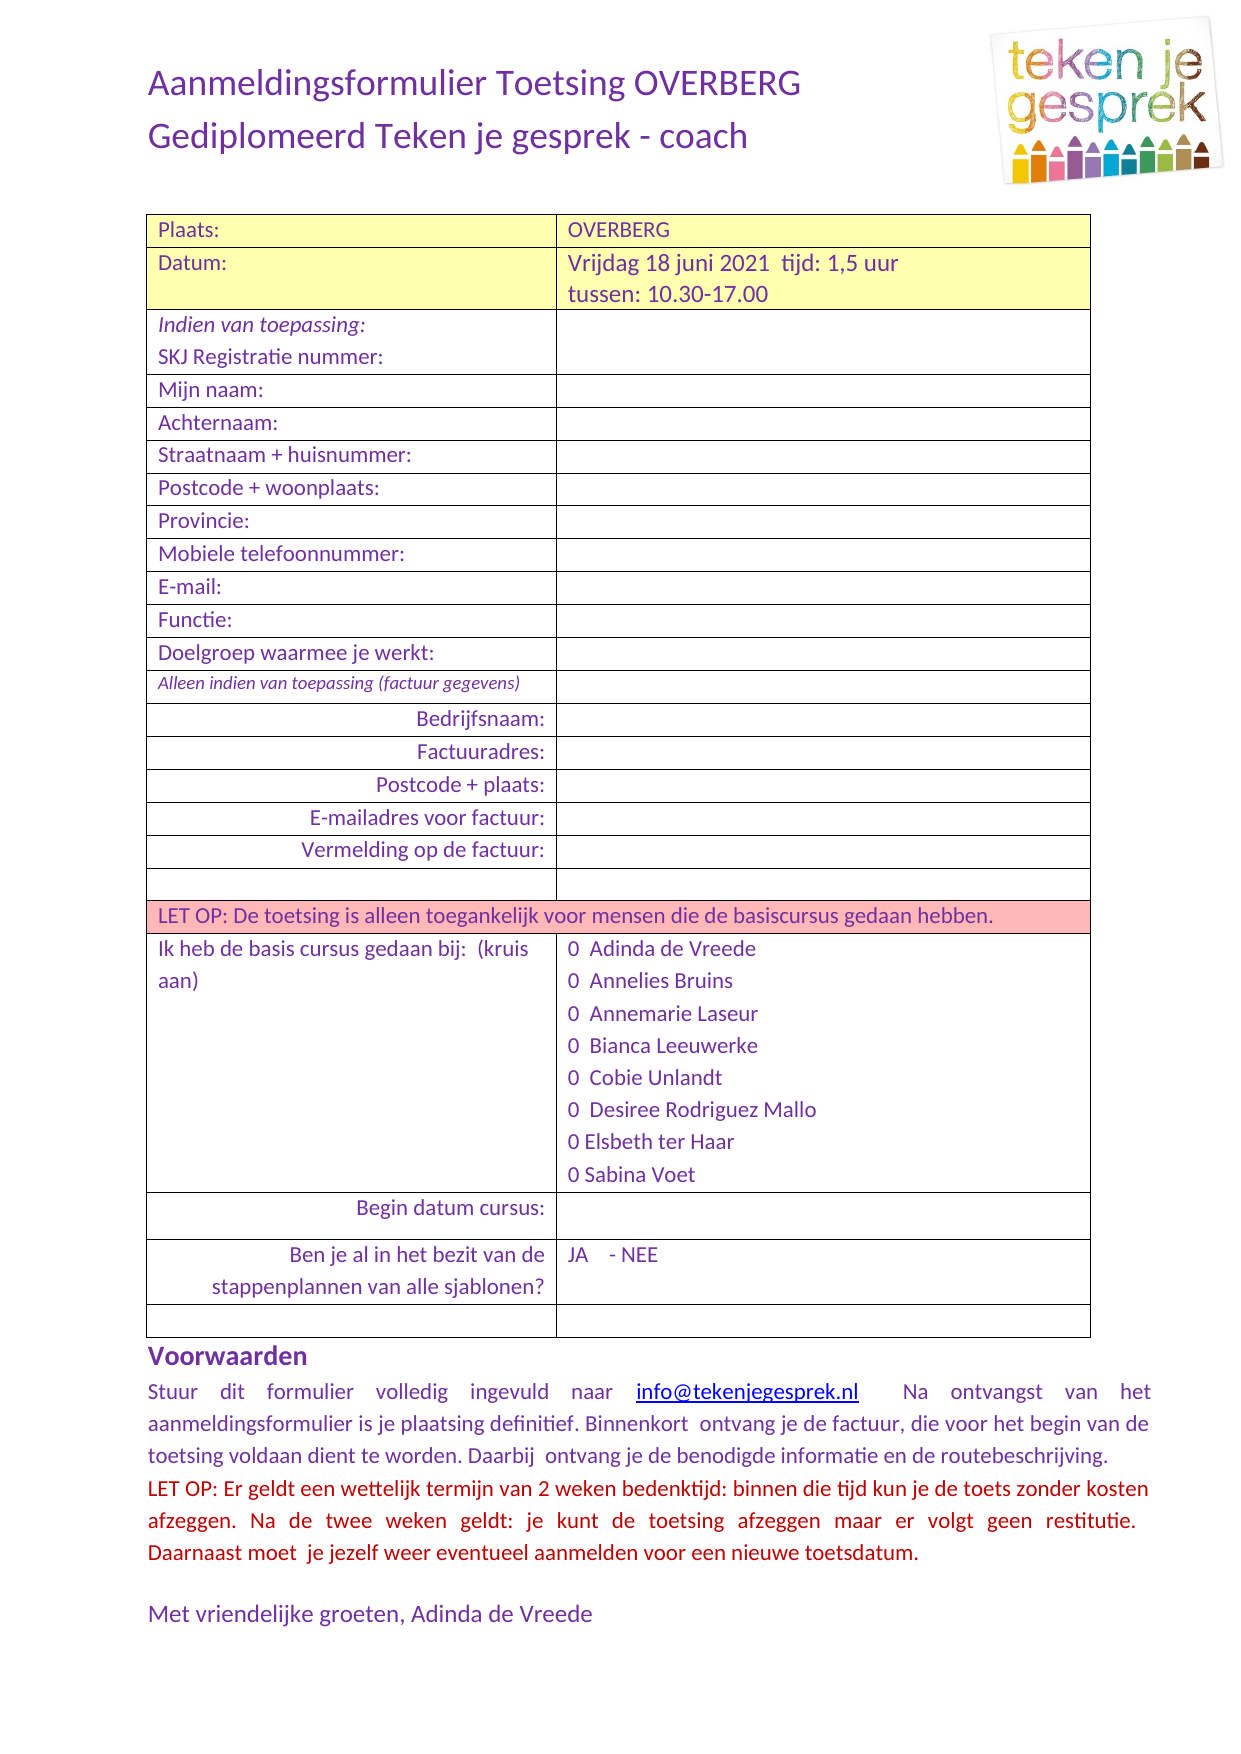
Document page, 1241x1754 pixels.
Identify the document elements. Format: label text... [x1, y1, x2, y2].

text LET OP: Er geldt een wettelijk termijn van 2 weken bedenktijd: binnen die tijd kun je de toets zonder kosten afzeggen. Na de twee weken geldt: je kunt de toetsing afzeggen maar er volgt geen restitutie. Daarnaast moet je jezelf weer eventueel aanmelden voor een nieuwe toetsdatum. [148, 1474, 1152, 1566]
table_cell [557, 737, 1090, 769]
picture [984, 11, 1232, 188]
table_cell [557, 836, 1090, 867]
table_cell [557, 770, 1090, 802]
table_cell [557, 1305, 1090, 1337]
table_cell [147, 1305, 556, 1337]
table_cell Indien van toepassing: SKJ Registratie nummer: [147, 310, 556, 374]
table_cell Mobiele telefoonnummer: [147, 539, 556, 571]
table_cell Straatnaam + huisnummer: [147, 441, 556, 472]
table_cell [557, 572, 1090, 604]
table_cell Factuuradres: [147, 737, 556, 769]
table_cell Functie: [147, 605, 556, 637]
table_cell [557, 310, 1090, 374]
table_cell [557, 441, 1090, 472]
table_cell [557, 506, 1090, 538]
table_cell [557, 803, 1090, 834]
table_cell [557, 1193, 1090, 1239]
text Gediplomeerd Teken je gesprek - coach [148, 112, 984, 186]
text Aanmeldingsformulier Toetsing OVERBERG [148, 59, 984, 105]
table_cell Vrijdag 18 juni 2021 tijd: 1,5 uur tussen: 10.30-17.00 [557, 248, 1090, 309]
table_header Plaats: [147, 215, 556, 247]
table_cell Datum: [147, 248, 556, 309]
table_cell Alleen indien van toepassing (factuur gegevens) [147, 671, 556, 703]
table_cell 0 Adinda de Vreede 0 Annelies Bruins 0 Annemarie Laseur 0 Bianca Leeuwerke 0 Cobie Unlandt 0 Desiree Rodriguez Mallo 0 Elsbeth ter Haar 0 Sabina Voet [557, 934, 1090, 1192]
table_cell Vermelding op de factuur: [147, 836, 556, 867]
table_cell Postcode + plaats: [147, 770, 556, 802]
table_cell [557, 869, 1090, 900]
table_cell E-mailadres voor factuur: [147, 803, 556, 834]
text Stuur dit formulier volledig ingevuld naar info@tekenjegesprek.nl Na ontvangst van het aanmeldingsformulier is je plaatsing definitief. Binnenkort ontvang je de factuur, die voor het begin van de toetsing voldaan dient te worden. Daarbij ontvang je de benodigde informatie en de routebeschrijving. [148, 1377, 1152, 1470]
table_cell Begin datum cursus: [147, 1193, 556, 1239]
text Voorwaarden [148, 1338, 1152, 1372]
table_cell JA - NEE [557, 1240, 1090, 1304]
table_header OVERBERG [557, 215, 1090, 247]
table_cell Bedrijfsnaam: [147, 704, 556, 736]
table_cell E-mail: [147, 572, 556, 604]
table_cell Ik heb de basis cursus gedaan bij: (kruis aan) [147, 934, 556, 1192]
table_cell [557, 605, 1090, 637]
table_cell [557, 704, 1090, 736]
table_cell Mijn naam: [147, 375, 556, 407]
table_cell [557, 638, 1090, 670]
table_cell [557, 375, 1090, 407]
table_cell LET OP: De toetsing is alleen toegankelijk voor mensen die de basiscursus gedaan hebben. [147, 901, 1090, 933]
table_cell [557, 671, 1090, 703]
table_cell Provincie: [147, 506, 556, 538]
table_cell Ben je al in het bezit van de stappenplannen van alle sjablonen? [147, 1240, 556, 1304]
table_cell Postcode + woonplaats: [147, 474, 556, 505]
table_cell [557, 539, 1090, 571]
table_cell [557, 474, 1090, 505]
text Met vriendelijke groeten, Adinda de Vreede [148, 1598, 1152, 1657]
table_cell [557, 408, 1090, 439]
table_cell Achternaam: [147, 408, 556, 439]
table_cell [147, 869, 556, 900]
table_cell Doelgroep waarmee je werkt: [147, 638, 556, 670]
